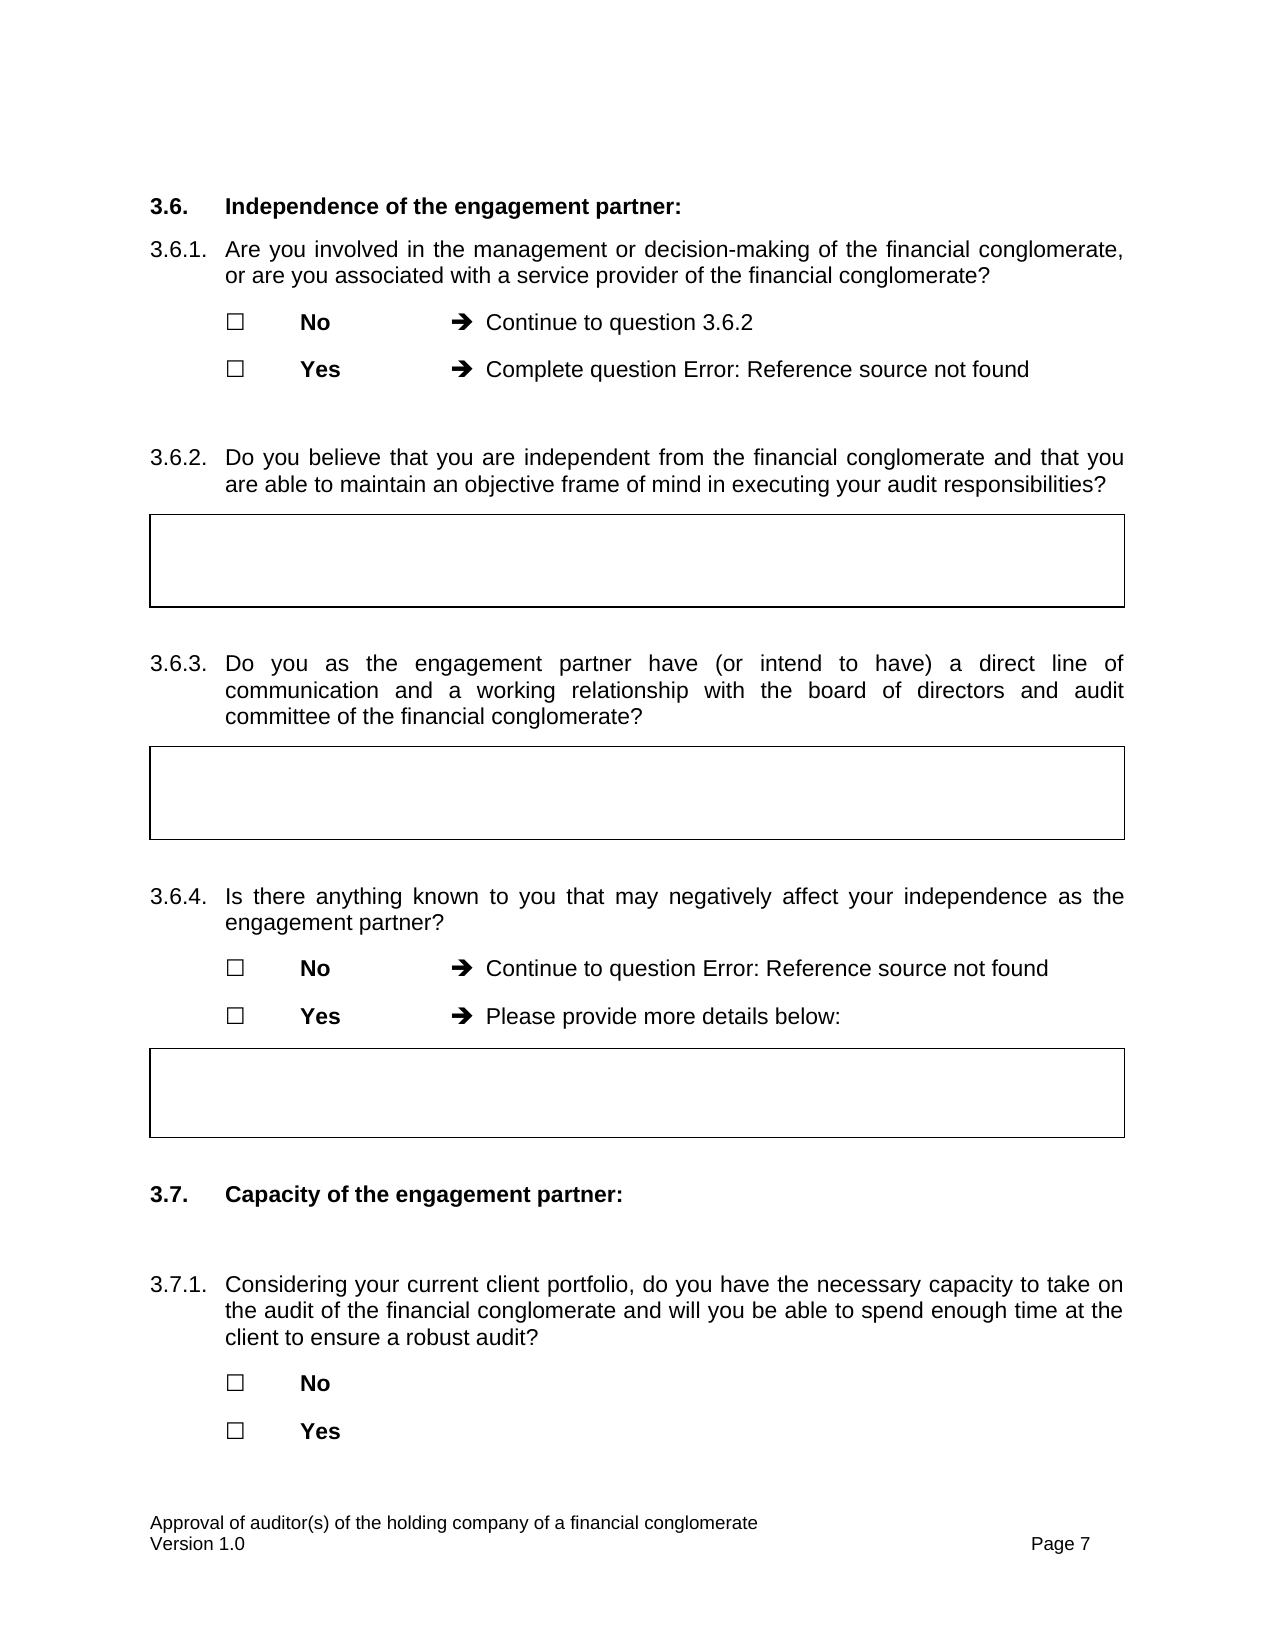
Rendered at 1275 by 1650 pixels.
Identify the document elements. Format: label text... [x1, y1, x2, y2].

table_header [151, 1049, 1124, 1137]
text No Continue to question 3.7 [225, 952, 1125, 983]
subtitle Do you as the engagement partner have (or intend to have) a direct line of communication and a working relationship with the board of directors and audit committee of the financial conglomerate? [150, 650, 1125, 729]
subtitle Are you involved in the management or decision-making of the financial conglomerate, or are you associated with a service provider of the financial conglomerate? [150, 236, 1125, 289]
subtitle Capacity of the engagement partner: [150, 1181, 1125, 1207]
text No Continue to question 3.6.3 [225, 305, 1125, 337]
text Yes Please provide more details below: [225, 1000, 1125, 1031]
table_header [151, 747, 1124, 839]
subtitle Is there anything known to you that may negatively affect your independence as the engagement partner? [150, 883, 1125, 936]
text No [225, 1367, 1125, 1398]
subtitle Considering your current client portfolio, do you have the necessary capacity to take on the audit of the financial conglomerate and will you be able to spend enough time at the client to ensure a robust audit? [150, 1271, 1125, 1350]
text Yes Complete question 3.6.2 [225, 353, 1125, 384]
subtitle Independence of the engagement partner: [150, 193, 1125, 219]
table_header [151, 515, 1124, 606]
text Yes [225, 1414, 1125, 1446]
subtitle Do you believe that you are independent from the financial conglomerate and that you are able to maintain an objective frame of mind in executing your audit responsibilities? [150, 444, 1125, 497]
